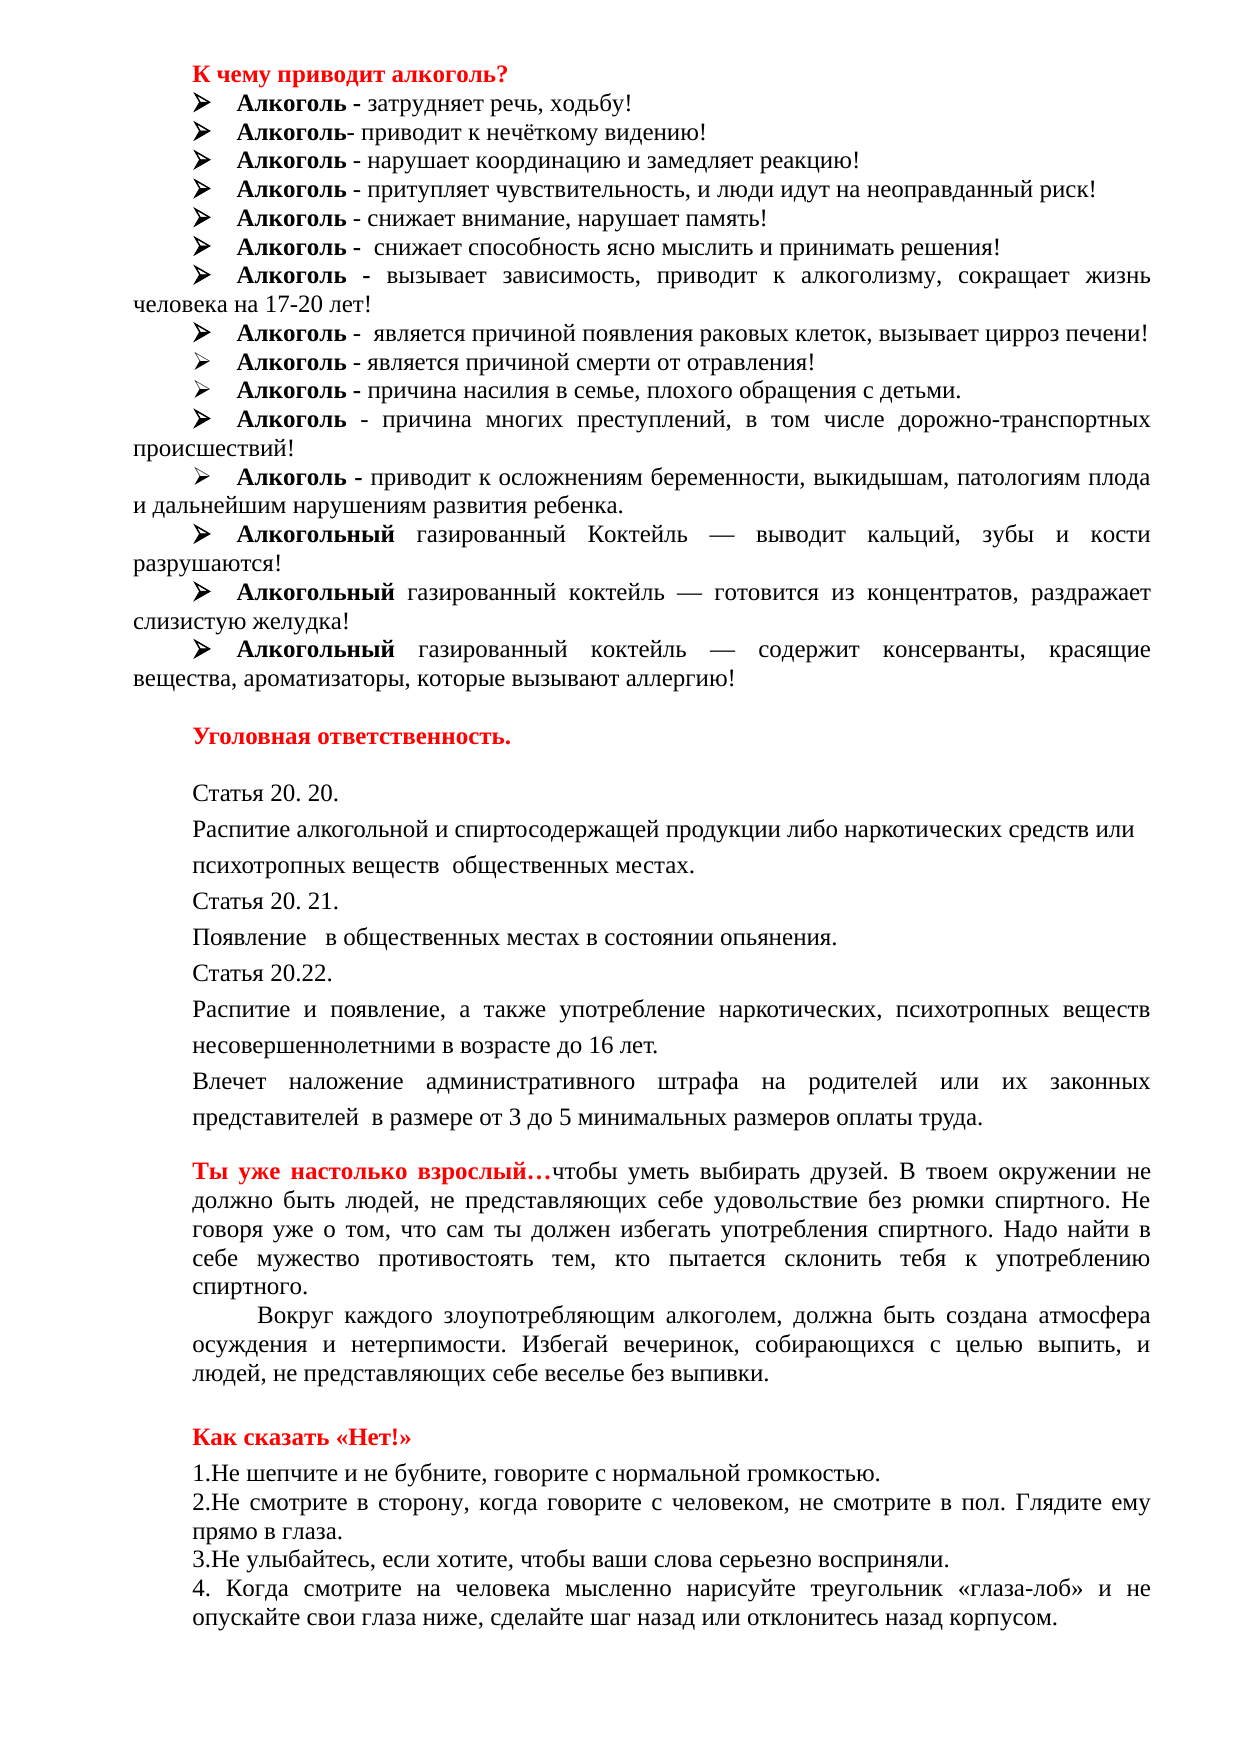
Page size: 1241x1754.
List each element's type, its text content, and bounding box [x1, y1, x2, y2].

list Алкогольный газированный Коктейль — выводит кальций, зубы и кости разрушаются! [133, 519, 1152, 577]
list Алкоголь - снижает внимание, нарушает память! [133, 203, 1152, 232]
list Алкоголь - снижает способность ясно мыслить и принимать решения! [133, 232, 1152, 260]
list Алкоголь - является причиной появления раковых клеток, вызывает цирроз печени! [133, 318, 1152, 347]
list Алкоголь - нарушает координацию и замедляет реакцию! [133, 145, 1152, 174]
text Как сказать «Нет!» [192, 1422, 1152, 1451]
text 1.Не шепчите и не бубните, говорите с нормальной громкостью. [192, 1458, 1152, 1487]
list Алкоголь - вызывает зависимость, приводит к алкоголизму, сокращает жизнь человека на 17-20 лет! [133, 260, 1152, 318]
text Ты уже настолько взрослый…чтобы уметь выбирать друзей. В твоем окружении не должно быть людей, не представляющих себе удовольствие без рюмки спиртного. Не говоря уже о том, что сам ты должен избегать употребления спиртного. Надо найти в себе мужество противостоять тем, кто пытается склонить тебя к употреблению спиртного. [192, 1156, 1152, 1300]
text Вокруг каждого злоупотребляющим алкоголем, должна быть создана атмосфера осуждения и нетерпимости. Избегай вечеринок, собирающихся с целью выпить, и людей, не представляющих себе веселье без выпивки. [192, 1300, 1152, 1386]
list Алкоголь - притупляет чувствительность, и люди идут на неоправданный риск! [133, 174, 1152, 203]
text Появление в общественных местах в состоянии опьянения. [192, 922, 1152, 951]
list Алкогольный газированный коктейль — готовится из концентратов, раздражает слизистую желудка! [133, 577, 1152, 634]
text 3.Не улыбайтесь, если хотите, чтобы ваши слова серьезно восприняли. [192, 1544, 1152, 1573]
list Алкоголь - причина многих преступлений, в том числе дорожно-транспортных происшествий! [133, 404, 1152, 462]
list Алкоголь - является причиной смерти от отравления! [133, 347, 1152, 375]
list К чему приводит алкоголь? [192, 59, 1152, 88]
text Влечет наложение административного штрафа на родителей или их законных представителей в размере от 3 до 5 минимальных размеров оплаты труда. [192, 1066, 1152, 1131]
list Алкогольный газированный коктейль — содержит консерванты, красящие вещества, ароматизаторы, которые вызывают аллергию! [133, 634, 1152, 692]
text Статья 20.22. [192, 958, 1152, 987]
text Распитие алкогольной и спиртосодержащей продукции либо наркотических средств или [192, 814, 1152, 843]
text психотропных веществ общественных местах. [192, 850, 1152, 879]
text Уголовная ответственность. [192, 721, 1152, 749]
text Статья 20. 20. [192, 778, 1152, 807]
text 4. Когда смотрите на человека мысленно нарисуйте треугольник «глаза-лоб» и не опускайте свои глаза ниже, сделайте шаг назад или отклонитесь назад корпусом. [192, 1573, 1152, 1631]
text Статья 20. 21. [192, 886, 1152, 915]
text Распитие и появление, а также употребление наркотических, психотропных веществ несовершеннолетними в возрасте до 16 лет. [192, 994, 1152, 1059]
list Алкоголь - приводит к осложнениям беременности, выкидышам, патологиям плода и дальнейшим нарушениям развития ребенка. [133, 462, 1152, 519]
list Алкоголь - причина насилия в семье, плохого обращения с детьми. [133, 375, 1152, 404]
list Алкоголь - затрудняет речь, ходьбу! [133, 88, 1152, 117]
text 2.Не смотрите в сторону, когда говорите с человеком, не смотрите в пол. Глядите ему прямо в глаза. [192, 1487, 1152, 1544]
list Алкоголь- приводит к нечёткому видению! [133, 117, 1152, 145]
